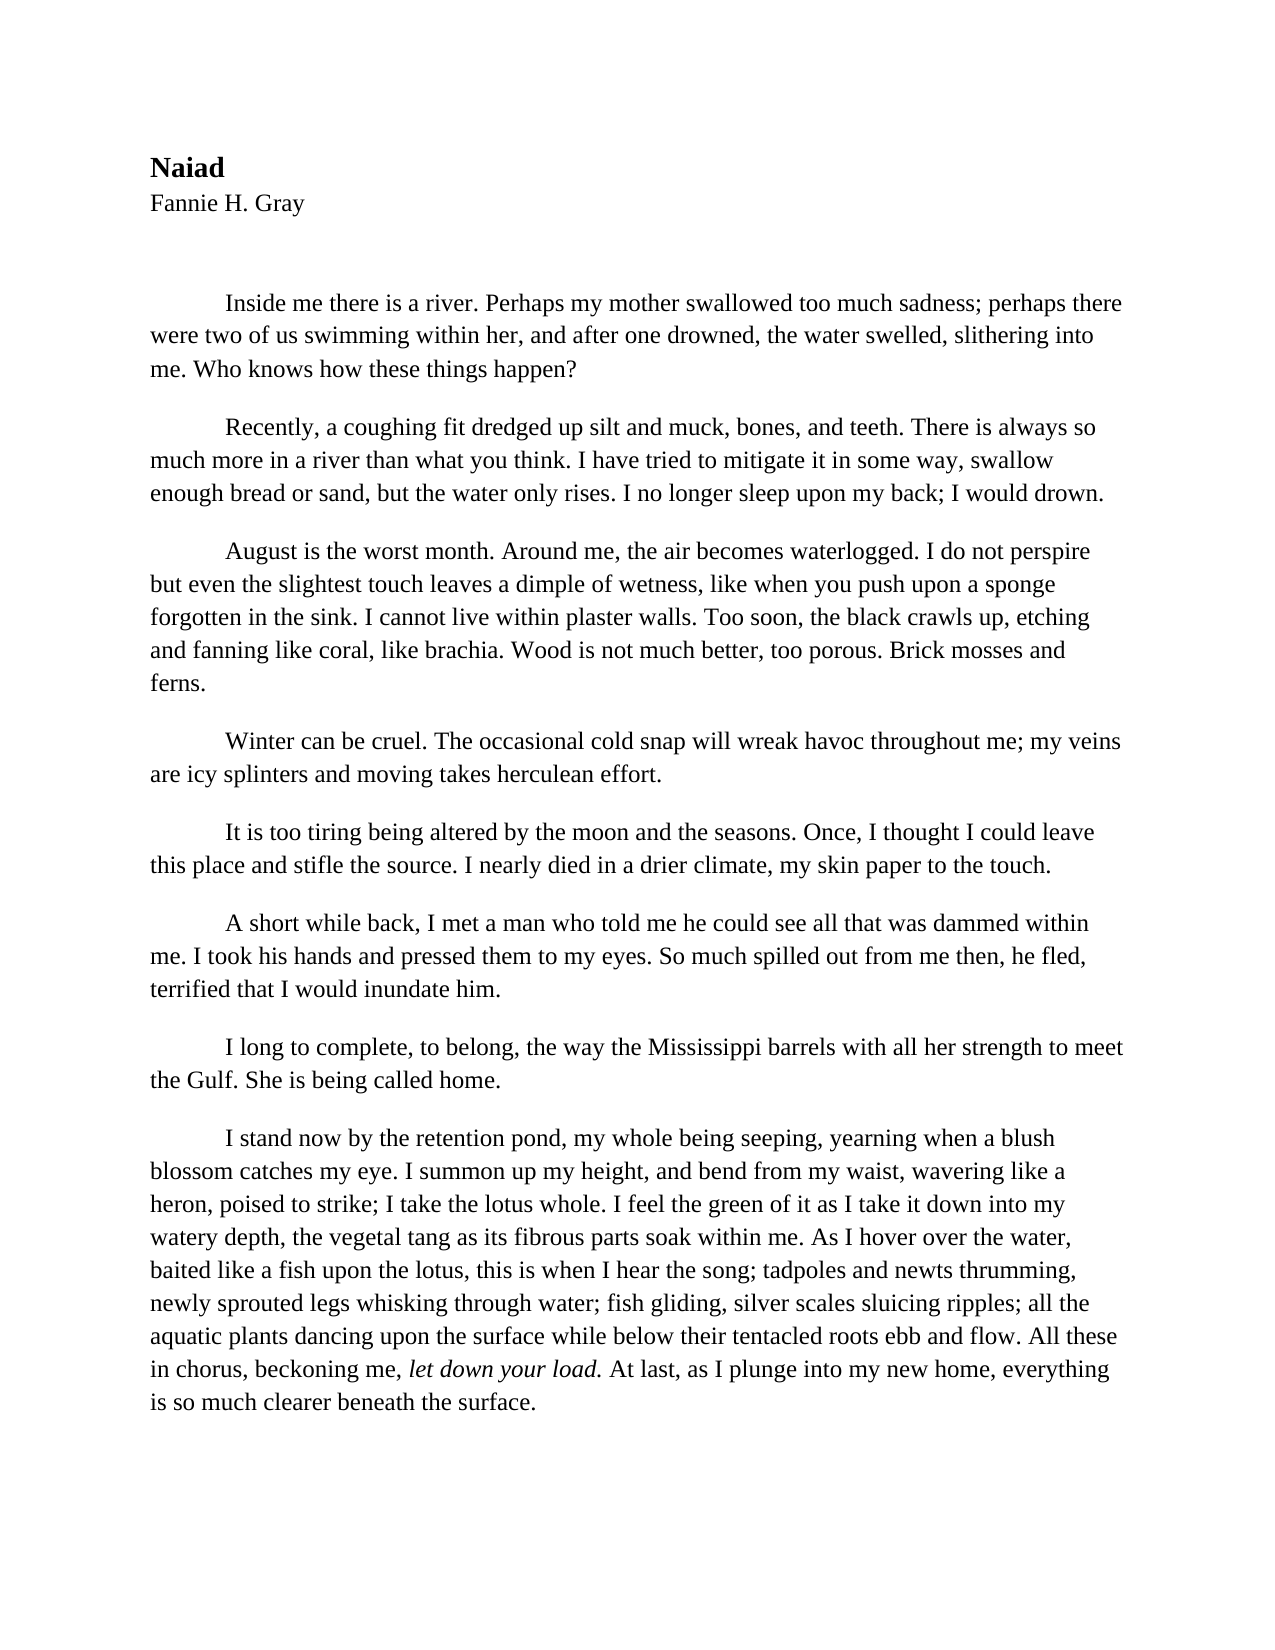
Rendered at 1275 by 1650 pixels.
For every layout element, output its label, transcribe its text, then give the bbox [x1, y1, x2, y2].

text A short while back, I met a man who told me he could see all that was dammed within me. I took his hands and pressed them to my eyes. So much spilled out from me then, he fled, terrified that I would inundate him. [150, 908, 1125, 1003]
text It is too tiring being altered by the moon and the seasons. Once, I thought I could leave this place and stifle the source. I nearly died in a drier climate, my skin paper to the touch. [150, 817, 1125, 879]
text Fannie H. Gray [150, 188, 1125, 217]
text Inside me there is a river. Perhaps my mother swallowed too much sadness; perhaps there were two of us swimming within her, and after one drowned, the water swelled, slithering into me. Who knows how these things happen? [150, 288, 1125, 382]
text Winter can be cruel. The occasional cold snap will wreak havoc throughout me; my veins are icy splinters and moving takes herculean effort. [150, 726, 1125, 788]
text Naiad [150, 150, 1125, 183]
text I long to complete, to belong, the way the Mississippi barrels with all her strength to meet the Gulf. She is being called home. [150, 1032, 1125, 1094]
text Recently, a coughing fit dredged up silt and muck, bones, and teeth. There is always so much more in a river than what you think. I have tried to mitigate it in some way, swallow enough bread or sand, but the water only rises. I no longer sleep upon my back; I would drown. [150, 412, 1125, 506]
text I stand now by the retention pond, my whole being seeping, yearning when a blush blossom catches my eye. I summon up my height, and bend from my waist, wavering like a heron, poised to strike; I take the lotus whole. I feel the green of it as I take it down into my watery depth, the vegetal tang as its fibrous parts soak within me. As I hover over the water, baited like a fish upon the lotus, this is when I hear the song; tadpoles and newts thrumming, newly sprouted legs whisking through water; fish gliding, silver scales sluicing ripples; all the aquatic plants dancing upon the surface while below their tentacled roots ebb and flow. All these in chorus, beckoning me, let down your load. At last, as I plunge into my new home, everything is so much clearer beneath the surface. [150, 1123, 1125, 1416]
text August is the worst month. Around me, the air becomes waterlogged. I do not perspire but even the slightest touch leaves a dimple of wetness, like when you push upon a sponge forgotten in the sink. I cannot live within plaster walls. Too soon, the black crawls up, etching and fanning like coral, like brachia. Wood is not much better, too porous. Brick mosses and ferns. [150, 536, 1125, 697]
